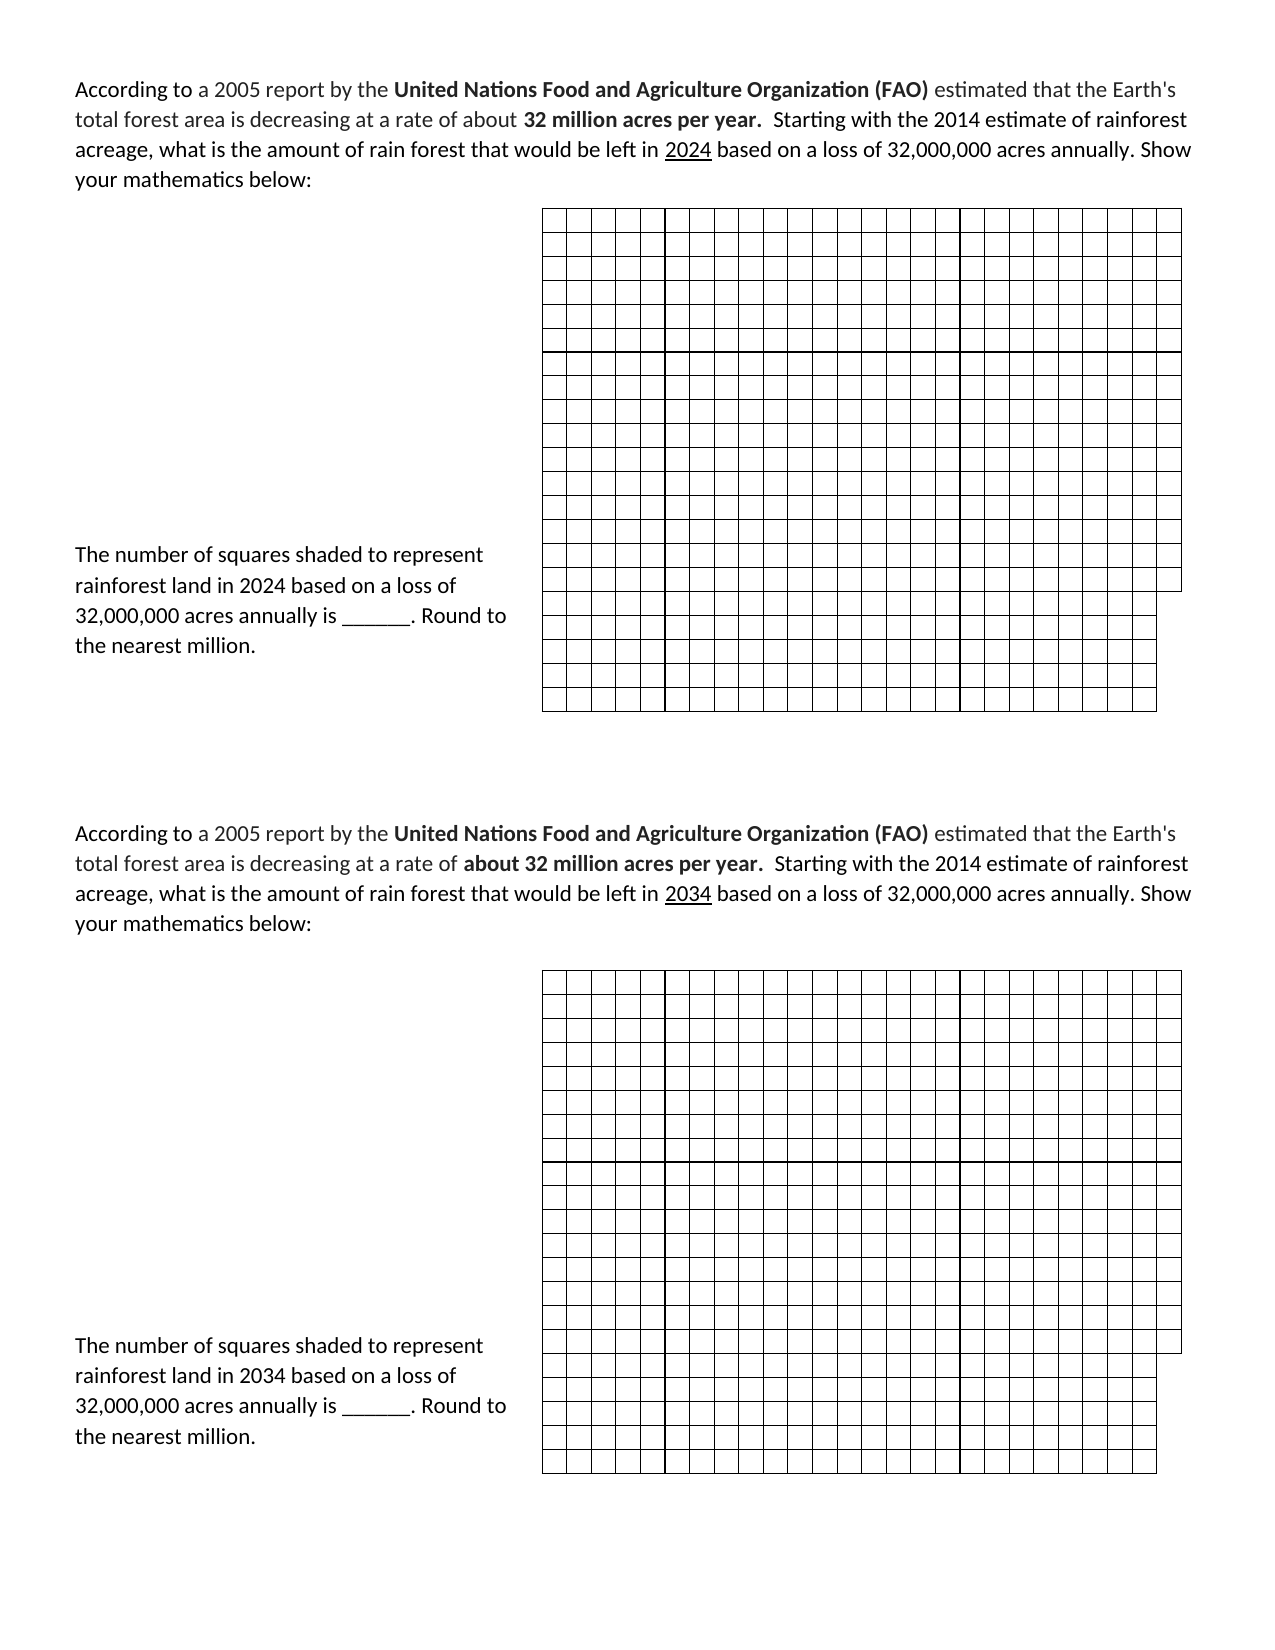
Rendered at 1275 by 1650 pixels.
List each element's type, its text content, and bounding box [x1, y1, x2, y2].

table_cell [961, 568, 984, 591]
table_cell [788, 1426, 812, 1449]
table_cell [887, 664, 910, 687]
table_cell [813, 233, 837, 256]
table_cell [911, 1091, 935, 1113]
table_cell [911, 1306, 935, 1329]
table_cell [567, 568, 591, 591]
table_cell [961, 1091, 984, 1113]
table_cell [616, 688, 640, 711]
table_cell [887, 1210, 910, 1233]
table_header [592, 971, 615, 994]
table_cell [862, 329, 886, 351]
table_cell [936, 353, 959, 375]
table_cell [690, 688, 714, 711]
table_cell [936, 1234, 959, 1257]
table_cell [961, 305, 984, 327]
table_cell [985, 1186, 1009, 1209]
table_header [543, 971, 566, 994]
table_cell [838, 424, 861, 447]
table_cell [887, 1019, 910, 1042]
table_cell [1059, 1330, 1082, 1353]
table_cell [985, 1450, 1009, 1473]
table_cell [666, 1210, 689, 1233]
table_cell [567, 664, 591, 687]
table_cell [936, 1402, 959, 1425]
table_cell [862, 592, 886, 615]
table_cell [1157, 568, 1181, 591]
table_cell [936, 640, 959, 663]
table_cell [961, 1115, 984, 1137]
table_cell [1059, 233, 1082, 256]
table_cell [788, 281, 812, 303]
table_cell [887, 1306, 910, 1329]
table_cell [666, 688, 689, 711]
table_cell [666, 1258, 689, 1281]
table_cell [1157, 424, 1181, 447]
table_cell [739, 1402, 763, 1425]
table_cell [543, 376, 566, 399]
table_cell [911, 233, 935, 256]
table_cell [666, 1282, 689, 1305]
table_cell [567, 520, 591, 543]
table_cell [567, 995, 591, 1018]
table_cell [911, 1426, 935, 1449]
table_cell [1083, 592, 1107, 615]
table_header [911, 209, 935, 232]
table_cell [1108, 1378, 1132, 1401]
table_cell [838, 400, 861, 423]
table_cell [764, 1306, 787, 1329]
table_cell [1133, 1139, 1156, 1161]
table_cell [764, 544, 787, 567]
table_cell [1059, 1282, 1082, 1305]
table_cell [1034, 400, 1058, 423]
table_cell [1108, 1426, 1132, 1449]
table_cell [1010, 1282, 1033, 1305]
table_cell [985, 1330, 1009, 1353]
table_cell [838, 1186, 861, 1209]
table_cell [862, 400, 886, 423]
table_cell [1083, 1234, 1107, 1257]
table_cell [862, 257, 886, 279]
table_cell [985, 376, 1009, 399]
table_cell [764, 1091, 787, 1113]
table_cell [592, 496, 615, 519]
table_cell [641, 1426, 664, 1449]
table_cell [936, 1378, 959, 1401]
table_cell [567, 1354, 591, 1377]
table_cell [1059, 1019, 1082, 1042]
table_cell [1059, 664, 1082, 687]
table_cell [543, 544, 566, 567]
table_cell [592, 257, 615, 279]
table_cell [1059, 995, 1082, 1018]
table_cell [1083, 1282, 1107, 1305]
table_cell [1059, 1258, 1082, 1281]
table_cell [641, 1306, 664, 1329]
table_cell [666, 376, 689, 399]
table_cell [543, 1091, 566, 1113]
table_cell [641, 1091, 664, 1113]
table_cell [1157, 663, 1181, 687]
table_cell [641, 496, 664, 519]
table_cell [715, 1115, 738, 1137]
table_cell [1108, 305, 1132, 327]
table_cell [862, 353, 886, 375]
table_cell [1133, 305, 1156, 327]
table_cell [911, 305, 935, 327]
table_cell [567, 400, 591, 423]
table_cell [985, 688, 1009, 711]
table_cell [666, 1139, 689, 1161]
text The number of squares shaded to represent rainforest land in 2024 based on a loss of 32,000,000 acres annually is ______. Round to the nearest million. [75, 541, 542, 659]
table_cell [641, 1186, 664, 1209]
table_cell [1108, 1354, 1132, 1377]
table_cell [764, 1258, 787, 1281]
table_cell [1059, 520, 1082, 543]
table_cell [788, 688, 812, 711]
table_cell [1133, 995, 1156, 1018]
table_cell [764, 1210, 787, 1233]
table_cell [715, 568, 738, 591]
table_cell [862, 640, 886, 663]
table_cell [887, 305, 910, 327]
table_cell [788, 664, 812, 687]
table_cell [592, 1210, 615, 1233]
table_cell [1034, 305, 1058, 327]
table_cell [641, 1019, 664, 1042]
table_cell [936, 688, 959, 711]
table_cell [887, 1043, 910, 1066]
table_cell [715, 1258, 738, 1281]
table_cell [616, 424, 640, 447]
table_cell [764, 1139, 787, 1161]
table_header [985, 971, 1009, 994]
table_header [788, 971, 812, 994]
table_cell [1010, 1043, 1033, 1066]
table_cell [739, 1426, 763, 1449]
table_cell [739, 353, 763, 375]
table_cell [715, 1067, 738, 1089]
table_cell [1034, 1330, 1058, 1353]
table_cell [862, 233, 886, 256]
table_cell [985, 1091, 1009, 1113]
table_cell [715, 1043, 738, 1066]
table_cell [788, 1019, 812, 1042]
table_cell [1034, 496, 1058, 519]
table_cell [1133, 1378, 1156, 1401]
table_cell [887, 448, 910, 471]
table_cell [1083, 640, 1107, 663]
table_cell [592, 472, 615, 495]
table_header [1083, 971, 1107, 994]
table_cell [592, 1043, 615, 1066]
table_cell [1133, 353, 1156, 375]
table_cell [936, 568, 959, 591]
table_cell [1034, 1306, 1058, 1329]
table_cell [666, 472, 689, 495]
table_cell [1059, 640, 1082, 663]
table_cell [690, 1282, 714, 1305]
table_cell [1010, 592, 1033, 615]
table_cell [887, 424, 910, 447]
table_cell [641, 281, 664, 303]
table_cell [862, 1091, 886, 1113]
table_cell [1034, 688, 1058, 711]
table_header [887, 971, 910, 994]
table_cell [813, 1210, 837, 1233]
table_cell [764, 592, 787, 615]
table_cell [985, 520, 1009, 543]
table_cell [666, 257, 689, 279]
table_cell [1059, 1378, 1082, 1401]
table_cell [592, 376, 615, 399]
table_cell [961, 1043, 984, 1066]
table_cell [985, 305, 1009, 327]
table_cell [1157, 1282, 1181, 1305]
table_cell [911, 1067, 935, 1089]
table_cell [1133, 281, 1156, 303]
table_cell [690, 281, 714, 303]
table_cell [838, 616, 861, 639]
table_cell [1034, 616, 1058, 639]
table_cell [838, 1330, 861, 1353]
table_cell [961, 448, 984, 471]
table_cell [862, 424, 886, 447]
table_cell [666, 1091, 689, 1113]
table_cell [1010, 281, 1033, 303]
table_cell [592, 329, 615, 351]
table_cell [838, 1210, 861, 1233]
table_cell [715, 1091, 738, 1113]
table_cell [911, 1234, 935, 1257]
table_cell [936, 1043, 959, 1066]
table_cell [1083, 257, 1107, 279]
table_header [862, 971, 886, 994]
table_cell [543, 1210, 566, 1233]
table_cell [1083, 400, 1107, 423]
table_cell [1133, 568, 1156, 591]
table_cell [813, 1306, 837, 1329]
table_cell [862, 1067, 886, 1089]
table_cell [690, 640, 714, 663]
table_cell [1133, 1450, 1156, 1473]
table_cell [1083, 1426, 1107, 1449]
table_cell [641, 1330, 664, 1353]
table_cell [862, 1354, 886, 1377]
table_cell [690, 616, 714, 639]
table_cell [911, 688, 935, 711]
table_cell [739, 688, 763, 711]
table_cell [1010, 1234, 1033, 1257]
table_cell [739, 376, 763, 399]
table_cell [788, 1043, 812, 1066]
table_cell [1059, 1306, 1082, 1329]
table_cell [739, 1163, 763, 1185]
table_cell [715, 544, 738, 567]
table_cell [616, 640, 640, 663]
table_cell [1157, 1377, 1181, 1401]
table_cell [616, 664, 640, 687]
table_cell [1157, 1425, 1181, 1449]
table_cell [788, 329, 812, 351]
table_cell [813, 1258, 837, 1281]
table_cell [961, 1306, 984, 1329]
table_cell [788, 640, 812, 663]
table_cell [592, 568, 615, 591]
table_cell [739, 1378, 763, 1401]
table_cell [543, 520, 566, 543]
table_cell [616, 1163, 640, 1185]
table_cell [616, 1234, 640, 1257]
table_cell [838, 1163, 861, 1185]
table_cell [739, 448, 763, 471]
table_cell [961, 376, 984, 399]
table_cell [1133, 592, 1156, 615]
table_cell [739, 1067, 763, 1089]
table_cell [641, 1354, 664, 1377]
table_cell [1157, 1163, 1181, 1185]
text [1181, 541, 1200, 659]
table_cell [666, 1043, 689, 1066]
table_cell [911, 448, 935, 471]
table_header [1034, 971, 1058, 994]
table_cell [1157, 496, 1181, 519]
table_cell [764, 400, 787, 423]
table_header [739, 209, 763, 232]
table_cell [887, 544, 910, 567]
table_cell [838, 1091, 861, 1113]
table_cell [1083, 496, 1107, 519]
table_cell [666, 1378, 689, 1401]
table_cell [813, 1234, 837, 1257]
table_cell [567, 1091, 591, 1113]
table_cell [985, 1210, 1009, 1233]
table_cell [666, 424, 689, 447]
table_cell [862, 1258, 886, 1281]
table_cell [961, 1234, 984, 1257]
table_cell [838, 1378, 861, 1401]
table_cell [715, 1306, 738, 1329]
table_cell [1133, 1091, 1156, 1113]
table_cell [862, 688, 886, 711]
table_cell [567, 1067, 591, 1089]
table_cell [936, 1330, 959, 1353]
table_cell [862, 1426, 886, 1449]
table_cell [690, 544, 714, 567]
table_cell [666, 664, 689, 687]
table_cell [739, 1043, 763, 1066]
table_cell [788, 1306, 812, 1329]
table_header [961, 971, 984, 994]
table_cell [592, 1450, 615, 1473]
table_cell [887, 1139, 910, 1161]
table_cell [887, 995, 910, 1018]
table_cell [567, 1306, 591, 1329]
table_cell [887, 376, 910, 399]
table_cell [764, 520, 787, 543]
table_cell [592, 688, 615, 711]
table_cell [641, 448, 664, 471]
table_cell [715, 1019, 738, 1042]
table_cell [936, 1282, 959, 1305]
table_cell [543, 664, 566, 687]
table_cell [887, 257, 910, 279]
table_cell [1108, 520, 1132, 543]
table_cell [1157, 1091, 1181, 1113]
table_cell [543, 1043, 566, 1066]
table_cell [715, 424, 738, 447]
table_cell [1157, 1234, 1181, 1257]
table_cell [838, 1306, 861, 1329]
table_cell [887, 1115, 910, 1137]
table_cell [1108, 281, 1132, 303]
table_cell [985, 1234, 1009, 1257]
table_header [1010, 209, 1033, 232]
table_cell [838, 305, 861, 327]
table_cell [666, 640, 689, 663]
table_cell [887, 1258, 910, 1281]
table_cell [666, 448, 689, 471]
table_cell [543, 233, 566, 256]
table_cell [985, 448, 1009, 471]
table_cell [641, 544, 664, 567]
table_cell [1083, 1043, 1107, 1066]
table_cell [961, 1330, 984, 1353]
table_cell [1133, 448, 1156, 471]
table_cell [641, 520, 664, 543]
table_cell [715, 496, 738, 519]
table_cell [961, 1378, 984, 1401]
table_cell [1108, 544, 1132, 567]
table_cell [567, 424, 591, 447]
table_cell [690, 257, 714, 279]
table_cell [887, 616, 910, 639]
table_cell [739, 995, 763, 1018]
table_cell [788, 995, 812, 1018]
table_cell [616, 592, 640, 615]
table_cell [641, 472, 664, 495]
table_cell [616, 1115, 640, 1137]
table_cell [1010, 1258, 1033, 1281]
table_cell [985, 1306, 1009, 1329]
table_cell [764, 281, 787, 303]
table_cell [813, 1282, 837, 1305]
table_cell [1108, 376, 1132, 399]
table_cell [715, 1163, 738, 1185]
table_cell [764, 1186, 787, 1209]
table_cell [543, 688, 566, 711]
table_cell [641, 592, 664, 615]
table_cell [788, 376, 812, 399]
table_cell [567, 472, 591, 495]
table_cell [666, 1234, 689, 1257]
table_cell [985, 1163, 1009, 1185]
table_cell [764, 1354, 787, 1377]
table_cell [1034, 1067, 1058, 1089]
table_cell [985, 616, 1009, 639]
table_cell [592, 664, 615, 687]
table_cell [838, 640, 861, 663]
table_cell [961, 1186, 984, 1209]
table_cell [592, 305, 615, 327]
table_cell [961, 1402, 984, 1425]
table_cell [1034, 281, 1058, 303]
table_cell [862, 1378, 886, 1401]
table_cell [592, 1330, 615, 1353]
table_cell [1034, 424, 1058, 447]
table_header [1157, 971, 1181, 994]
table_cell [641, 329, 664, 351]
table_cell [813, 1330, 837, 1353]
table_header [666, 971, 689, 994]
table_cell [739, 424, 763, 447]
table_cell [813, 376, 837, 399]
table_cell [838, 1258, 861, 1281]
table_cell [690, 424, 714, 447]
table_cell [616, 1139, 640, 1161]
table_cell [862, 1163, 886, 1185]
table_cell [961, 544, 984, 567]
table_cell [567, 329, 591, 351]
table_cell [1010, 520, 1033, 543]
table_cell [813, 1378, 837, 1401]
table_cell [739, 1234, 763, 1257]
table_cell [1157, 1401, 1181, 1425]
table_cell [567, 233, 591, 256]
table_cell [936, 1306, 959, 1329]
table_cell [1157, 1258, 1181, 1281]
table_cell [911, 1139, 935, 1161]
table_cell [862, 1139, 886, 1161]
table_header [838, 209, 861, 232]
table_cell [543, 1163, 566, 1185]
table_cell [1108, 424, 1132, 447]
table_cell [616, 472, 640, 495]
table_cell [739, 616, 763, 639]
table_cell [1059, 1450, 1082, 1473]
table_cell [764, 472, 787, 495]
table_cell [616, 376, 640, 399]
table_cell [838, 688, 861, 711]
table_cell [1157, 1067, 1181, 1089]
table_cell [567, 496, 591, 519]
table_cell [838, 1450, 861, 1473]
table_cell [862, 664, 886, 687]
table_cell [838, 1234, 861, 1257]
table_cell [961, 496, 984, 519]
table_cell [813, 616, 837, 639]
table_cell [616, 496, 640, 519]
table_cell [690, 472, 714, 495]
table_cell [690, 1306, 714, 1329]
table_cell [764, 1163, 787, 1185]
table_cell [887, 568, 910, 591]
table_cell [666, 616, 689, 639]
table_cell [887, 1186, 910, 1209]
table_cell [838, 544, 861, 567]
table_cell [1108, 1043, 1132, 1066]
table_cell [616, 1330, 640, 1353]
table_header [887, 209, 910, 232]
table_cell [887, 640, 910, 663]
table_cell [543, 400, 566, 423]
table_cell [592, 1067, 615, 1089]
table_cell [1059, 1091, 1082, 1113]
table_cell [1083, 688, 1107, 711]
table_cell [887, 281, 910, 303]
table_cell [1010, 376, 1033, 399]
table_cell [592, 1186, 615, 1209]
table_cell [666, 329, 689, 351]
table_cell [1108, 1115, 1132, 1137]
text The number of squares shaded to represent rainforest land in 2034 based on a loss of 32,000,000 acres annually is ______. Round to the nearest million. [75, 1331, 542, 1450]
table_cell [1083, 1139, 1107, 1161]
table_cell [690, 1378, 714, 1401]
table_cell [1010, 1378, 1033, 1401]
table_cell [911, 353, 935, 375]
table_cell [1034, 376, 1058, 399]
table_cell [567, 448, 591, 471]
table_cell [1059, 568, 1082, 591]
table_cell [813, 472, 837, 495]
table_cell [616, 281, 640, 303]
table_cell [666, 1019, 689, 1042]
table_header [813, 209, 837, 232]
table_cell [788, 1450, 812, 1473]
table_cell [715, 616, 738, 639]
table_cell [715, 688, 738, 711]
table_cell [616, 1210, 640, 1233]
table_cell [788, 544, 812, 567]
table_cell [616, 995, 640, 1018]
table_cell [715, 353, 738, 375]
table_cell [1010, 544, 1033, 567]
table_cell [666, 496, 689, 519]
table_cell [813, 1043, 837, 1066]
table_cell [1108, 592, 1132, 615]
table_header [543, 209, 566, 232]
table_cell [936, 281, 959, 303]
table_cell [911, 1354, 935, 1377]
table_cell [936, 544, 959, 567]
table_cell [715, 592, 738, 615]
table_cell [666, 353, 689, 375]
table_header [567, 971, 591, 994]
table_cell [838, 353, 861, 375]
table_cell [862, 472, 886, 495]
table_cell [1133, 640, 1156, 663]
table_cell [666, 1163, 689, 1185]
table_cell [1133, 616, 1156, 639]
table_cell [1083, 1115, 1107, 1137]
table_cell [961, 1067, 984, 1089]
table_cell [567, 544, 591, 567]
table_cell [690, 1139, 714, 1161]
table_cell [764, 1282, 787, 1305]
table_cell [1083, 281, 1107, 303]
table_cell [1083, 616, 1107, 639]
table_cell [666, 1426, 689, 1449]
table_cell [813, 1402, 837, 1425]
table_cell [961, 1282, 984, 1305]
table_cell [690, 329, 714, 351]
table_cell [838, 568, 861, 591]
table_cell [985, 233, 1009, 256]
table_cell [1133, 1234, 1156, 1257]
table_cell [838, 1282, 861, 1305]
table_cell [961, 995, 984, 1018]
table_cell [1034, 353, 1058, 375]
table_cell [1108, 664, 1132, 687]
table_cell [543, 1139, 566, 1161]
table_cell [985, 1067, 1009, 1089]
table_cell [1157, 592, 1181, 615]
table_cell [1108, 1091, 1132, 1113]
table_cell [961, 353, 984, 375]
table_cell [1010, 233, 1033, 256]
table_cell [567, 1330, 591, 1353]
table_cell [1133, 1163, 1156, 1185]
table_cell [1010, 1330, 1033, 1353]
table_cell [1157, 1330, 1181, 1353]
table_cell [1059, 424, 1082, 447]
table_cell [641, 688, 664, 711]
table_cell [961, 1354, 984, 1377]
table_cell [813, 640, 837, 663]
table_cell [567, 1186, 591, 1209]
table_cell [690, 496, 714, 519]
table_cell [739, 472, 763, 495]
table_cell [1034, 544, 1058, 567]
table_cell [1157, 1115, 1181, 1137]
table_header [1083, 209, 1107, 232]
table_cell [739, 257, 763, 279]
table_cell [567, 1378, 591, 1401]
table_cell [788, 1258, 812, 1281]
table_cell [813, 520, 837, 543]
table_cell [641, 1139, 664, 1161]
table_cell [838, 448, 861, 471]
table_cell [985, 995, 1009, 1018]
table_cell [715, 305, 738, 327]
table_cell [592, 1282, 615, 1305]
table_cell [1083, 1450, 1107, 1473]
table_cell [739, 1115, 763, 1137]
table_cell [1010, 329, 1033, 351]
table_cell [1010, 1210, 1033, 1233]
table_cell [838, 592, 861, 615]
table_cell [936, 1258, 959, 1281]
table_cell [1108, 1163, 1132, 1185]
table_cell [985, 353, 1009, 375]
table_cell [887, 1354, 910, 1377]
table_cell [788, 424, 812, 447]
table_cell [592, 995, 615, 1018]
table_cell [911, 616, 935, 639]
table_cell [1108, 1330, 1132, 1353]
table_cell [764, 664, 787, 687]
table_cell [1157, 544, 1181, 567]
table_cell [1010, 1115, 1033, 1137]
table_cell [543, 568, 566, 591]
table_cell [616, 1067, 640, 1089]
table_cell [1133, 1402, 1156, 1425]
table_cell [1133, 1258, 1156, 1281]
table_cell [985, 424, 1009, 447]
table_cell [764, 1067, 787, 1089]
table_cell [1133, 472, 1156, 495]
table_cell [838, 1043, 861, 1066]
table_cell [616, 1186, 640, 1209]
table_cell [1059, 281, 1082, 303]
table_cell [961, 257, 984, 279]
table_cell [1034, 1019, 1058, 1042]
table_cell [788, 1234, 812, 1257]
table_cell [715, 1378, 738, 1401]
table_cell [1083, 1354, 1107, 1377]
table_cell [911, 400, 935, 423]
table_cell [739, 520, 763, 543]
table_cell [715, 281, 738, 303]
table_cell [961, 281, 984, 303]
table_cell [739, 1210, 763, 1233]
table_cell [788, 592, 812, 615]
table_cell [1034, 664, 1058, 687]
table_header [641, 209, 664, 232]
table_cell [641, 1115, 664, 1137]
table_cell [592, 592, 615, 615]
table_cell [788, 1091, 812, 1113]
table_cell [715, 400, 738, 423]
table_cell [616, 400, 640, 423]
table_cell [666, 1402, 689, 1425]
table_cell [911, 1450, 935, 1473]
table_cell [690, 995, 714, 1018]
table_cell [1133, 400, 1156, 423]
table_cell [1157, 1354, 1181, 1377]
table_cell [592, 281, 615, 303]
table_cell [641, 353, 664, 375]
table_cell [715, 1450, 738, 1473]
table_cell [616, 233, 640, 256]
table_cell [1108, 233, 1132, 256]
table_cell [715, 1210, 738, 1233]
table_cell [813, 496, 837, 519]
table_cell [715, 257, 738, 279]
table_cell [764, 424, 787, 447]
table_cell [1157, 1186, 1181, 1209]
table_cell [592, 424, 615, 447]
table_cell [1010, 995, 1033, 1018]
table_cell [1059, 616, 1082, 639]
table_cell [911, 1330, 935, 1353]
table_cell [567, 281, 591, 303]
table_cell [788, 1186, 812, 1209]
table_cell [715, 664, 738, 687]
table_cell [1059, 472, 1082, 495]
table_header [764, 971, 787, 994]
table_cell [567, 376, 591, 399]
table_cell [616, 544, 640, 567]
table_cell [616, 1426, 640, 1449]
table_cell [1059, 1234, 1082, 1257]
text According to a 2005 report by the United Nations Food and Agriculture Organization (FAO) estimated that the Earth's total forest area is decreasing at a rate of about 32 million acres per year. Starting with the 2014 estimate of rainforest acreage, what is the amount of rain forest that would be left in 2024 based on a loss of 32,000,000 acres annually. Show your mathematics below: [75, 75, 1200, 194]
table_cell [936, 1163, 959, 1185]
table_cell [690, 1163, 714, 1185]
table_cell [1157, 520, 1181, 543]
table_cell [1133, 1067, 1156, 1089]
table_cell [961, 1139, 984, 1161]
table_cell [936, 1115, 959, 1137]
table_cell [838, 520, 861, 543]
table_cell [887, 1282, 910, 1305]
table_cell [813, 1163, 837, 1185]
table_cell [838, 257, 861, 279]
table_cell [690, 353, 714, 375]
table_cell [862, 544, 886, 567]
table_cell [567, 1019, 591, 1042]
table_cell [813, 448, 837, 471]
table_cell [592, 1306, 615, 1329]
table_cell [936, 1067, 959, 1089]
table_cell [1133, 1354, 1156, 1377]
table_cell [838, 1139, 861, 1161]
table_cell [1034, 1091, 1058, 1113]
table_cell [543, 640, 566, 663]
table_cell [1157, 687, 1181, 711]
table_cell [666, 1067, 689, 1089]
table_cell [788, 472, 812, 495]
table_cell [1059, 353, 1082, 375]
table_cell [911, 1043, 935, 1066]
table_cell [690, 448, 714, 471]
table_cell [690, 400, 714, 423]
table_cell [985, 544, 1009, 567]
table_cell [788, 1378, 812, 1401]
table_cell [666, 233, 689, 256]
table_cell [1034, 1378, 1058, 1401]
table_cell [838, 1115, 861, 1137]
table_cell [1034, 995, 1058, 1018]
table_cell [543, 448, 566, 471]
table_cell [887, 353, 910, 375]
table_cell [961, 1210, 984, 1233]
table_cell [1010, 1139, 1033, 1161]
table_cell [739, 664, 763, 687]
table_cell [1133, 1426, 1156, 1449]
table_cell [715, 233, 738, 256]
table_cell [1059, 1402, 1082, 1425]
table_cell [911, 1258, 935, 1281]
table_cell [985, 472, 1009, 495]
table_cell [813, 1019, 837, 1042]
table_cell [862, 305, 886, 327]
table_cell [641, 664, 664, 687]
table_cell [666, 1186, 689, 1209]
table_cell [887, 1378, 910, 1401]
table_cell [1108, 1186, 1132, 1209]
table_cell [715, 448, 738, 471]
table_cell [1083, 1330, 1107, 1353]
table_cell [813, 1139, 837, 1161]
table_cell [715, 1282, 738, 1305]
table_cell [690, 376, 714, 399]
table_cell [764, 1019, 787, 1042]
table_cell [1034, 1258, 1058, 1281]
table_cell [1108, 616, 1132, 639]
table_cell [1133, 544, 1156, 567]
table_cell [764, 305, 787, 327]
table_header [1108, 971, 1132, 994]
table_cell [739, 1282, 763, 1305]
table_cell [1083, 544, 1107, 567]
table_cell [739, 496, 763, 519]
table_cell [543, 1019, 566, 1042]
table_cell [1083, 520, 1107, 543]
table_cell [715, 1139, 738, 1161]
table_cell [838, 329, 861, 351]
table_cell [985, 1019, 1009, 1042]
table_cell [838, 1402, 861, 1425]
table_header [1157, 209, 1181, 232]
table_cell [911, 257, 935, 279]
table_cell [1034, 257, 1058, 279]
table_cell [936, 305, 959, 327]
table_cell [936, 1450, 959, 1473]
table_cell [985, 496, 1009, 519]
table_cell [764, 640, 787, 663]
table_cell [1034, 448, 1058, 471]
table_cell [715, 1330, 738, 1353]
table_header [838, 971, 861, 994]
table_cell [616, 1258, 640, 1281]
table_cell [764, 1115, 787, 1137]
table_cell [1034, 1163, 1058, 1185]
table_cell [1108, 640, 1132, 663]
table_cell [616, 1378, 640, 1401]
table_header [715, 209, 738, 232]
table_cell [1083, 1378, 1107, 1401]
table_cell [813, 1067, 837, 1089]
table_cell [887, 1091, 910, 1113]
table_cell [641, 1210, 664, 1233]
table_cell [788, 1139, 812, 1161]
table_cell [862, 1450, 886, 1473]
table_cell [592, 1354, 615, 1377]
table_cell [1083, 329, 1107, 351]
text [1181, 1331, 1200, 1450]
table_cell [543, 496, 566, 519]
table_cell [813, 592, 837, 615]
table_cell [813, 664, 837, 687]
table_cell [1157, 1043, 1181, 1066]
table_cell [887, 496, 910, 519]
table_cell [666, 1306, 689, 1329]
table_cell [1133, 1282, 1156, 1305]
table_cell [862, 568, 886, 591]
table_cell [961, 520, 984, 543]
table_cell [985, 1402, 1009, 1425]
table_cell [1034, 1282, 1058, 1305]
table_cell [1083, 1163, 1107, 1185]
table_cell [543, 592, 566, 615]
table_cell [985, 1115, 1009, 1137]
table_cell [739, 329, 763, 351]
table_cell [1010, 1450, 1033, 1473]
table_header [1133, 971, 1156, 994]
table_cell [567, 1450, 591, 1473]
table_cell [567, 1139, 591, 1161]
table_cell [616, 353, 640, 375]
table_cell [616, 568, 640, 591]
table_cell [911, 520, 935, 543]
table_cell [567, 616, 591, 639]
table_cell [690, 568, 714, 591]
table_cell [813, 329, 837, 351]
table_cell [911, 1210, 935, 1233]
table_cell [764, 1043, 787, 1066]
table_cell [1133, 1019, 1156, 1042]
table_cell [788, 1115, 812, 1137]
table_cell [788, 568, 812, 591]
table_cell [1034, 1115, 1058, 1137]
table_cell [911, 281, 935, 303]
table_cell [936, 1210, 959, 1233]
table_cell [1108, 1210, 1132, 1233]
table_cell [1157, 995, 1181, 1018]
table_cell [1083, 1067, 1107, 1089]
table_cell [1034, 1139, 1058, 1161]
table_cell [543, 1450, 566, 1473]
table_cell [862, 1115, 886, 1137]
table_cell [1010, 1091, 1033, 1113]
table_cell [813, 995, 837, 1018]
table_cell [690, 1115, 714, 1137]
table_cell [887, 592, 910, 615]
table_cell [616, 1354, 640, 1377]
table_cell [1157, 353, 1181, 375]
table_cell [1010, 1163, 1033, 1185]
table_header [1108, 209, 1132, 232]
table_cell [739, 1091, 763, 1113]
table_cell [936, 1354, 959, 1377]
table_header [567, 209, 591, 232]
table_cell [641, 1258, 664, 1281]
table_cell [1083, 472, 1107, 495]
table_cell [1010, 448, 1033, 471]
table_header [813, 971, 837, 994]
table_header [666, 209, 689, 232]
table_cell [1083, 448, 1107, 471]
table_cell [641, 424, 664, 447]
table_cell [1083, 376, 1107, 399]
table_cell [1157, 281, 1181, 303]
table_cell [641, 1450, 664, 1473]
table_cell [641, 1282, 664, 1305]
table_cell [862, 1019, 886, 1042]
table_cell [739, 233, 763, 256]
table_cell [813, 1091, 837, 1113]
table_cell [739, 544, 763, 567]
table_cell [616, 1450, 640, 1473]
table_cell [567, 688, 591, 711]
table_cell [985, 281, 1009, 303]
table_cell [1157, 472, 1181, 495]
table_cell [911, 592, 935, 615]
table_cell [641, 640, 664, 663]
table_cell [911, 376, 935, 399]
table_cell [1083, 1210, 1107, 1233]
table_cell [666, 305, 689, 327]
table_cell [1010, 568, 1033, 591]
table_cell [764, 353, 787, 375]
table_cell [1059, 1139, 1082, 1161]
table_cell [788, 1282, 812, 1305]
table_cell [543, 1330, 566, 1353]
table_cell [690, 1091, 714, 1113]
table_header [1059, 971, 1082, 994]
table_cell [543, 616, 566, 639]
table_header [690, 209, 714, 232]
table_cell [543, 472, 566, 495]
table_cell [739, 1019, 763, 1042]
table_cell [1108, 1139, 1132, 1161]
table_cell [739, 1306, 763, 1329]
table_cell [543, 1282, 566, 1305]
table_cell [838, 995, 861, 1018]
table_cell [961, 472, 984, 495]
table_header [641, 971, 664, 994]
table_cell [1010, 688, 1033, 711]
table_cell [690, 520, 714, 543]
table_cell [567, 1234, 591, 1257]
table_cell [616, 329, 640, 351]
table_cell [1157, 1449, 1181, 1473]
table_cell [641, 400, 664, 423]
table_cell [567, 305, 591, 327]
table_cell [543, 329, 566, 351]
table_cell [911, 329, 935, 351]
table_cell [813, 568, 837, 591]
table_cell [666, 1354, 689, 1377]
table_cell [666, 520, 689, 543]
table_cell [961, 640, 984, 663]
table_cell [911, 1378, 935, 1401]
table_cell [1083, 1091, 1107, 1113]
table_cell [862, 281, 886, 303]
table_header [936, 209, 959, 232]
table_cell [592, 1426, 615, 1449]
table_cell [1157, 1139, 1181, 1161]
table_cell [936, 496, 959, 519]
table_cell [764, 496, 787, 519]
table_cell [1108, 448, 1132, 471]
table_cell [690, 233, 714, 256]
table_header [739, 971, 763, 994]
table_cell [1083, 1258, 1107, 1281]
table_cell [1059, 1115, 1082, 1137]
table_cell [1157, 376, 1181, 399]
table_cell [1010, 1354, 1033, 1377]
table_cell [690, 1426, 714, 1449]
table_cell [567, 640, 591, 663]
table_cell [911, 1115, 935, 1137]
table_cell [887, 1402, 910, 1425]
table_cell [1059, 1163, 1082, 1185]
table_cell [764, 1402, 787, 1425]
table_cell [985, 1282, 1009, 1305]
table_cell [641, 995, 664, 1018]
table_cell [985, 329, 1009, 351]
table_cell [1010, 1402, 1033, 1425]
table_cell [739, 1354, 763, 1377]
table_cell [616, 257, 640, 279]
table_cell [936, 448, 959, 471]
table_header [911, 971, 935, 994]
table_cell [862, 1282, 886, 1305]
table_cell [838, 1067, 861, 1089]
table_header [788, 209, 812, 232]
table_cell [690, 1067, 714, 1089]
table_cell [887, 1450, 910, 1473]
table_cell [862, 1402, 886, 1425]
table_cell [592, 1163, 615, 1185]
table_cell [641, 1163, 664, 1185]
table_cell [961, 664, 984, 687]
table_cell [1133, 688, 1156, 711]
table_cell [1108, 1067, 1132, 1089]
table_cell [1108, 1306, 1132, 1329]
table_header [1059, 209, 1082, 232]
table_cell [911, 1186, 935, 1209]
table_cell [1083, 568, 1107, 591]
table_cell [764, 688, 787, 711]
table_cell [838, 1019, 861, 1042]
table_cell [936, 592, 959, 615]
table_cell [1133, 1210, 1156, 1233]
table_cell [1108, 1282, 1132, 1305]
table_cell [715, 1234, 738, 1257]
table_cell [1157, 448, 1181, 471]
table_cell [641, 257, 664, 279]
table_cell [961, 1258, 984, 1281]
table_cell [543, 1306, 566, 1329]
table_header [715, 971, 738, 994]
table_cell [1133, 1186, 1156, 1209]
table_cell [838, 496, 861, 519]
table_header [936, 971, 959, 994]
table_cell [1157, 1210, 1181, 1233]
table_cell [838, 664, 861, 687]
table_cell [911, 640, 935, 663]
table_cell [1010, 616, 1033, 639]
table_cell [739, 281, 763, 303]
table_cell [1133, 1043, 1156, 1066]
table_cell [666, 1450, 689, 1473]
table_cell [1059, 448, 1082, 471]
table_cell [788, 1163, 812, 1185]
table_cell [911, 472, 935, 495]
table_cell [666, 592, 689, 615]
table_cell [788, 353, 812, 375]
table_header [862, 209, 886, 232]
table_cell [1083, 664, 1107, 687]
table_cell [690, 1258, 714, 1281]
table_cell [739, 1186, 763, 1209]
table_cell [813, 257, 837, 279]
table_cell [961, 592, 984, 615]
table_cell [862, 520, 886, 543]
table_cell [1157, 1306, 1181, 1329]
table_cell [1133, 1115, 1156, 1137]
table_cell [1010, 1067, 1033, 1089]
table_cell [764, 329, 787, 351]
table_cell [739, 568, 763, 591]
table_cell [936, 472, 959, 495]
table_cell [887, 400, 910, 423]
table_cell [961, 1426, 984, 1449]
table_cell [715, 1402, 738, 1425]
table_cell [1010, 424, 1033, 447]
table_cell [1083, 1019, 1107, 1042]
table_cell [592, 1115, 615, 1137]
table_cell [764, 257, 787, 279]
table_cell [788, 1067, 812, 1089]
table_cell [1059, 1354, 1082, 1377]
table_cell [936, 1019, 959, 1042]
table_cell [1010, 472, 1033, 495]
table_cell [985, 1426, 1009, 1449]
table_cell [1133, 496, 1156, 519]
table_cell [1108, 329, 1132, 351]
table_cell [641, 1043, 664, 1066]
table_cell [616, 1402, 640, 1425]
table_cell [862, 376, 886, 399]
table_cell [1010, 1019, 1033, 1042]
table_cell [813, 1450, 837, 1473]
table_cell [1059, 1426, 1082, 1449]
table_cell [838, 376, 861, 399]
table_cell [788, 1210, 812, 1233]
table_cell [715, 995, 738, 1018]
table_cell [616, 1091, 640, 1113]
table_cell [1010, 400, 1033, 423]
table_cell [985, 1043, 1009, 1066]
table_cell [543, 1115, 566, 1137]
table_cell [616, 1306, 640, 1329]
table_cell [641, 1402, 664, 1425]
table_cell [1157, 329, 1181, 351]
table_cell [592, 640, 615, 663]
table_cell [1034, 640, 1058, 663]
table_cell [592, 448, 615, 471]
table_cell [1034, 1426, 1058, 1449]
table_cell [715, 1354, 738, 1377]
table_cell [1108, 1258, 1132, 1281]
table_cell [567, 1115, 591, 1137]
table_cell [1034, 520, 1058, 543]
table_cell [936, 1426, 959, 1449]
table_cell [567, 1402, 591, 1425]
table_cell [567, 1210, 591, 1233]
table_cell [1157, 257, 1181, 279]
table_cell [592, 1378, 615, 1401]
table_cell [592, 544, 615, 567]
table_cell [1010, 664, 1033, 687]
table_cell [985, 568, 1009, 591]
table_cell [936, 1139, 959, 1161]
table_cell [961, 1450, 984, 1473]
table_cell [1133, 424, 1156, 447]
table_cell [1133, 376, 1156, 399]
table_cell [715, 1186, 738, 1209]
table_cell [936, 616, 959, 639]
table_cell [764, 1450, 787, 1473]
table_cell [862, 1330, 886, 1353]
table_cell [911, 664, 935, 687]
table_cell [592, 1402, 615, 1425]
table_cell [887, 233, 910, 256]
table_cell [813, 305, 837, 327]
table_cell [1157, 1019, 1181, 1042]
table_cell [690, 1234, 714, 1257]
table_cell [690, 592, 714, 615]
table_cell [1059, 305, 1082, 327]
table_cell [690, 1450, 714, 1473]
table_cell [788, 257, 812, 279]
table_cell [739, 592, 763, 615]
table_cell [764, 1330, 787, 1353]
table_cell [1059, 1067, 1082, 1089]
table_cell [911, 1163, 935, 1185]
table_cell [1010, 257, 1033, 279]
table_cell [887, 472, 910, 495]
table_cell [788, 520, 812, 543]
table_cell [985, 664, 1009, 687]
table_cell [1010, 305, 1033, 327]
table_cell [1108, 353, 1132, 375]
table_cell [690, 1330, 714, 1353]
table_cell [1010, 1306, 1033, 1329]
table_cell [961, 400, 984, 423]
table_cell [764, 1378, 787, 1401]
table_cell [961, 1163, 984, 1185]
table_cell [592, 1019, 615, 1042]
table_cell [936, 376, 959, 399]
table_cell [592, 1139, 615, 1161]
table_cell [764, 995, 787, 1018]
table_cell [1010, 1186, 1033, 1209]
table_cell [1133, 1330, 1156, 1353]
table_cell [1108, 1234, 1132, 1257]
table_cell [1059, 376, 1082, 399]
table_cell [838, 281, 861, 303]
table_header [1010, 971, 1033, 994]
text According to a 2005 report by the United Nations Food and Agriculture Organization (FAO) estimated that the Earth's total forest area is decreasing at a rate of about 32 million acres per year. Starting with the 2014 estimate of rainforest acreage, what is the amount of rain forest that would be left in 2034 based on a loss of 32,000,000 acres annually. Show your mathematics below: [75, 819, 1200, 937]
table_cell [887, 688, 910, 711]
table_cell [911, 544, 935, 567]
table_cell [1034, 568, 1058, 591]
table_cell [1010, 640, 1033, 663]
table_cell [1059, 400, 1082, 423]
table_cell [1157, 615, 1181, 639]
table_cell [936, 257, 959, 279]
table_cell [715, 329, 738, 351]
table_header [690, 971, 714, 994]
table_cell [567, 1163, 591, 1185]
table_cell [862, 995, 886, 1018]
table_cell [1034, 1043, 1058, 1066]
table_header [961, 209, 984, 232]
table_cell [1108, 688, 1132, 711]
table_cell [543, 1258, 566, 1281]
table_cell [961, 233, 984, 256]
table_cell [936, 995, 959, 1018]
table_cell [764, 448, 787, 471]
table_cell [887, 1426, 910, 1449]
table_cell [567, 353, 591, 375]
table_cell [1133, 329, 1156, 351]
table_cell [985, 1139, 1009, 1161]
table_cell [985, 400, 1009, 423]
table_cell [911, 496, 935, 519]
table_cell [715, 376, 738, 399]
table_cell [1010, 496, 1033, 519]
table_cell [690, 1402, 714, 1425]
table_cell [1133, 1306, 1156, 1329]
table_cell [813, 688, 837, 711]
table_cell [813, 544, 837, 567]
table_cell [641, 376, 664, 399]
table_cell [862, 448, 886, 471]
table_cell [666, 568, 689, 591]
table_cell [813, 400, 837, 423]
table_cell [887, 1330, 910, 1353]
table_cell [1034, 329, 1058, 351]
table_cell [936, 664, 959, 687]
table_cell [1157, 233, 1181, 256]
table_cell [739, 305, 763, 327]
table_cell [543, 353, 566, 375]
table_cell [813, 1115, 837, 1137]
table_cell [936, 233, 959, 256]
table_cell [592, 353, 615, 375]
table_cell [543, 1354, 566, 1377]
table_cell [616, 1043, 640, 1066]
table_cell [739, 1330, 763, 1353]
table_cell [764, 376, 787, 399]
table_cell [788, 1330, 812, 1353]
table_cell [838, 1354, 861, 1377]
table_cell [788, 496, 812, 519]
table_cell [936, 400, 959, 423]
table_cell [985, 1378, 1009, 1401]
table_cell [911, 1282, 935, 1305]
table_cell [690, 1186, 714, 1209]
table_cell [764, 568, 787, 591]
table_cell [1108, 1019, 1132, 1042]
table_cell [788, 616, 812, 639]
table_cell [1059, 688, 1082, 711]
table_cell [1108, 496, 1132, 519]
table_cell [1034, 1450, 1058, 1473]
table_cell [1108, 472, 1132, 495]
table_cell [543, 1067, 566, 1089]
table_cell [690, 1043, 714, 1066]
table_cell [985, 592, 1009, 615]
table_cell [641, 233, 664, 256]
table_cell [567, 1282, 591, 1305]
table_cell [543, 1186, 566, 1209]
table_cell [690, 1019, 714, 1042]
table_cell [764, 1426, 787, 1449]
table_cell [961, 688, 984, 711]
table_cell [543, 995, 566, 1018]
table_cell [961, 1019, 984, 1042]
table_cell [616, 616, 640, 639]
table_cell [641, 616, 664, 639]
table_cell [592, 1258, 615, 1281]
table_cell [739, 400, 763, 423]
table_cell [641, 305, 664, 327]
table_cell [641, 568, 664, 591]
table_cell [813, 353, 837, 375]
table_cell [1083, 305, 1107, 327]
table_cell [788, 400, 812, 423]
table_cell [1034, 1402, 1058, 1425]
table_cell [813, 281, 837, 303]
table_cell [567, 1258, 591, 1281]
table_cell [567, 592, 591, 615]
table_cell [911, 424, 935, 447]
table_cell [1010, 1426, 1033, 1449]
table_header [764, 209, 787, 232]
table_cell [1034, 1186, 1058, 1209]
table_cell [1133, 520, 1156, 543]
table_cell [1133, 664, 1156, 687]
table_cell [813, 1354, 837, 1377]
table_header [616, 209, 640, 232]
table_cell [1010, 353, 1033, 375]
table_cell [739, 1450, 763, 1473]
table_cell [985, 640, 1009, 663]
table_cell [715, 520, 738, 543]
table_cell [1108, 257, 1132, 279]
table_cell [1157, 639, 1181, 663]
table_cell [1083, 424, 1107, 447]
table_cell [666, 544, 689, 567]
table_cell [1157, 400, 1181, 423]
table_cell [961, 329, 984, 351]
table_cell [1059, 1186, 1082, 1209]
table_header [592, 209, 615, 232]
table_cell [936, 520, 959, 543]
table_cell [1108, 400, 1132, 423]
table_cell [666, 1330, 689, 1353]
table_cell [666, 281, 689, 303]
table_cell [666, 400, 689, 423]
table_cell [1108, 568, 1132, 591]
table_cell [936, 1091, 959, 1113]
table_cell [1083, 1186, 1107, 1209]
table_cell [838, 1426, 861, 1449]
table_cell [887, 329, 910, 351]
table_cell [1083, 995, 1107, 1018]
table_cell [715, 1426, 738, 1449]
table_cell [1034, 472, 1058, 495]
table_cell [543, 257, 566, 279]
table_cell [690, 1354, 714, 1377]
table_cell [1059, 1210, 1082, 1233]
table_cell [1034, 1354, 1058, 1377]
table_cell [985, 257, 1009, 279]
table_cell [911, 995, 935, 1018]
table_cell [1083, 353, 1107, 375]
table_cell [616, 305, 640, 327]
table_cell [739, 640, 763, 663]
table_cell [690, 664, 714, 687]
table_cell [862, 496, 886, 519]
table_cell [838, 472, 861, 495]
table_cell [887, 1163, 910, 1185]
table_cell [616, 520, 640, 543]
table_header [1034, 209, 1058, 232]
table_cell [715, 640, 738, 663]
table_cell [715, 472, 738, 495]
table_cell [616, 1282, 640, 1305]
table_cell [911, 568, 935, 591]
table_cell [1034, 592, 1058, 615]
table_cell [1083, 1402, 1107, 1425]
table_cell [1059, 544, 1082, 567]
table_cell [1059, 496, 1082, 519]
table_cell [961, 424, 984, 447]
table_cell [985, 1258, 1009, 1281]
table_cell [739, 1258, 763, 1281]
table_header [985, 209, 1009, 232]
table_cell [911, 1402, 935, 1425]
table_cell [813, 424, 837, 447]
table_cell [690, 305, 714, 327]
table_cell [543, 1426, 566, 1449]
table_cell [543, 1378, 566, 1401]
table_cell [592, 1234, 615, 1257]
table_cell [543, 281, 566, 303]
table_cell [1059, 329, 1082, 351]
table_cell [1108, 1402, 1132, 1425]
table_cell [788, 305, 812, 327]
table_cell [543, 1402, 566, 1425]
table_cell [764, 616, 787, 639]
table_cell [1133, 233, 1156, 256]
table_cell [543, 424, 566, 447]
table_cell [592, 520, 615, 543]
table_cell [567, 1043, 591, 1066]
table_cell [592, 1091, 615, 1113]
table_cell [543, 305, 566, 327]
table_cell [641, 1067, 664, 1089]
table_cell [862, 1043, 886, 1066]
table_cell [1157, 305, 1181, 327]
table_cell [862, 1186, 886, 1209]
table_cell [567, 1426, 591, 1449]
table_header [616, 971, 640, 994]
table_cell [592, 400, 615, 423]
table_cell [616, 448, 640, 471]
table_cell [1034, 1234, 1058, 1257]
table_cell [887, 520, 910, 543]
table_cell [887, 1234, 910, 1257]
table_cell [1083, 1306, 1107, 1329]
table_cell [1133, 257, 1156, 279]
table_cell [567, 257, 591, 279]
table_cell [862, 1306, 886, 1329]
table_cell [1083, 233, 1107, 256]
table_cell [764, 233, 787, 256]
table_cell [641, 1378, 664, 1401]
table_cell [592, 233, 615, 256]
table_cell [788, 233, 812, 256]
table_header [1133, 209, 1156, 232]
table_cell [936, 329, 959, 351]
table_cell [592, 616, 615, 639]
table_cell [887, 1067, 910, 1089]
table_cell [1108, 995, 1132, 1018]
table_cell [911, 1019, 935, 1042]
table_cell [788, 448, 812, 471]
table_cell [961, 616, 984, 639]
table_cell [1034, 233, 1058, 256]
table_cell [862, 616, 886, 639]
table_cell [838, 233, 861, 256]
table_cell [788, 1354, 812, 1377]
table_cell [813, 1186, 837, 1209]
table_cell [616, 1019, 640, 1042]
table_cell [764, 1234, 787, 1257]
table_cell [666, 995, 689, 1018]
table_cell [788, 1402, 812, 1425]
table_cell [641, 1234, 664, 1257]
table_cell [543, 1234, 566, 1257]
table_cell [1059, 1043, 1082, 1066]
table_cell [862, 1234, 886, 1257]
table_cell [862, 1210, 886, 1233]
table_cell [1059, 592, 1082, 615]
table_cell [666, 1115, 689, 1137]
table_cell [985, 1354, 1009, 1377]
table_cell [936, 1186, 959, 1209]
table_cell [1059, 257, 1082, 279]
table_cell [690, 1210, 714, 1233]
table_cell [813, 1426, 837, 1449]
table_cell [1108, 1450, 1132, 1473]
table_cell [936, 424, 959, 447]
table_cell [739, 1139, 763, 1161]
table_cell [1034, 1210, 1058, 1233]
